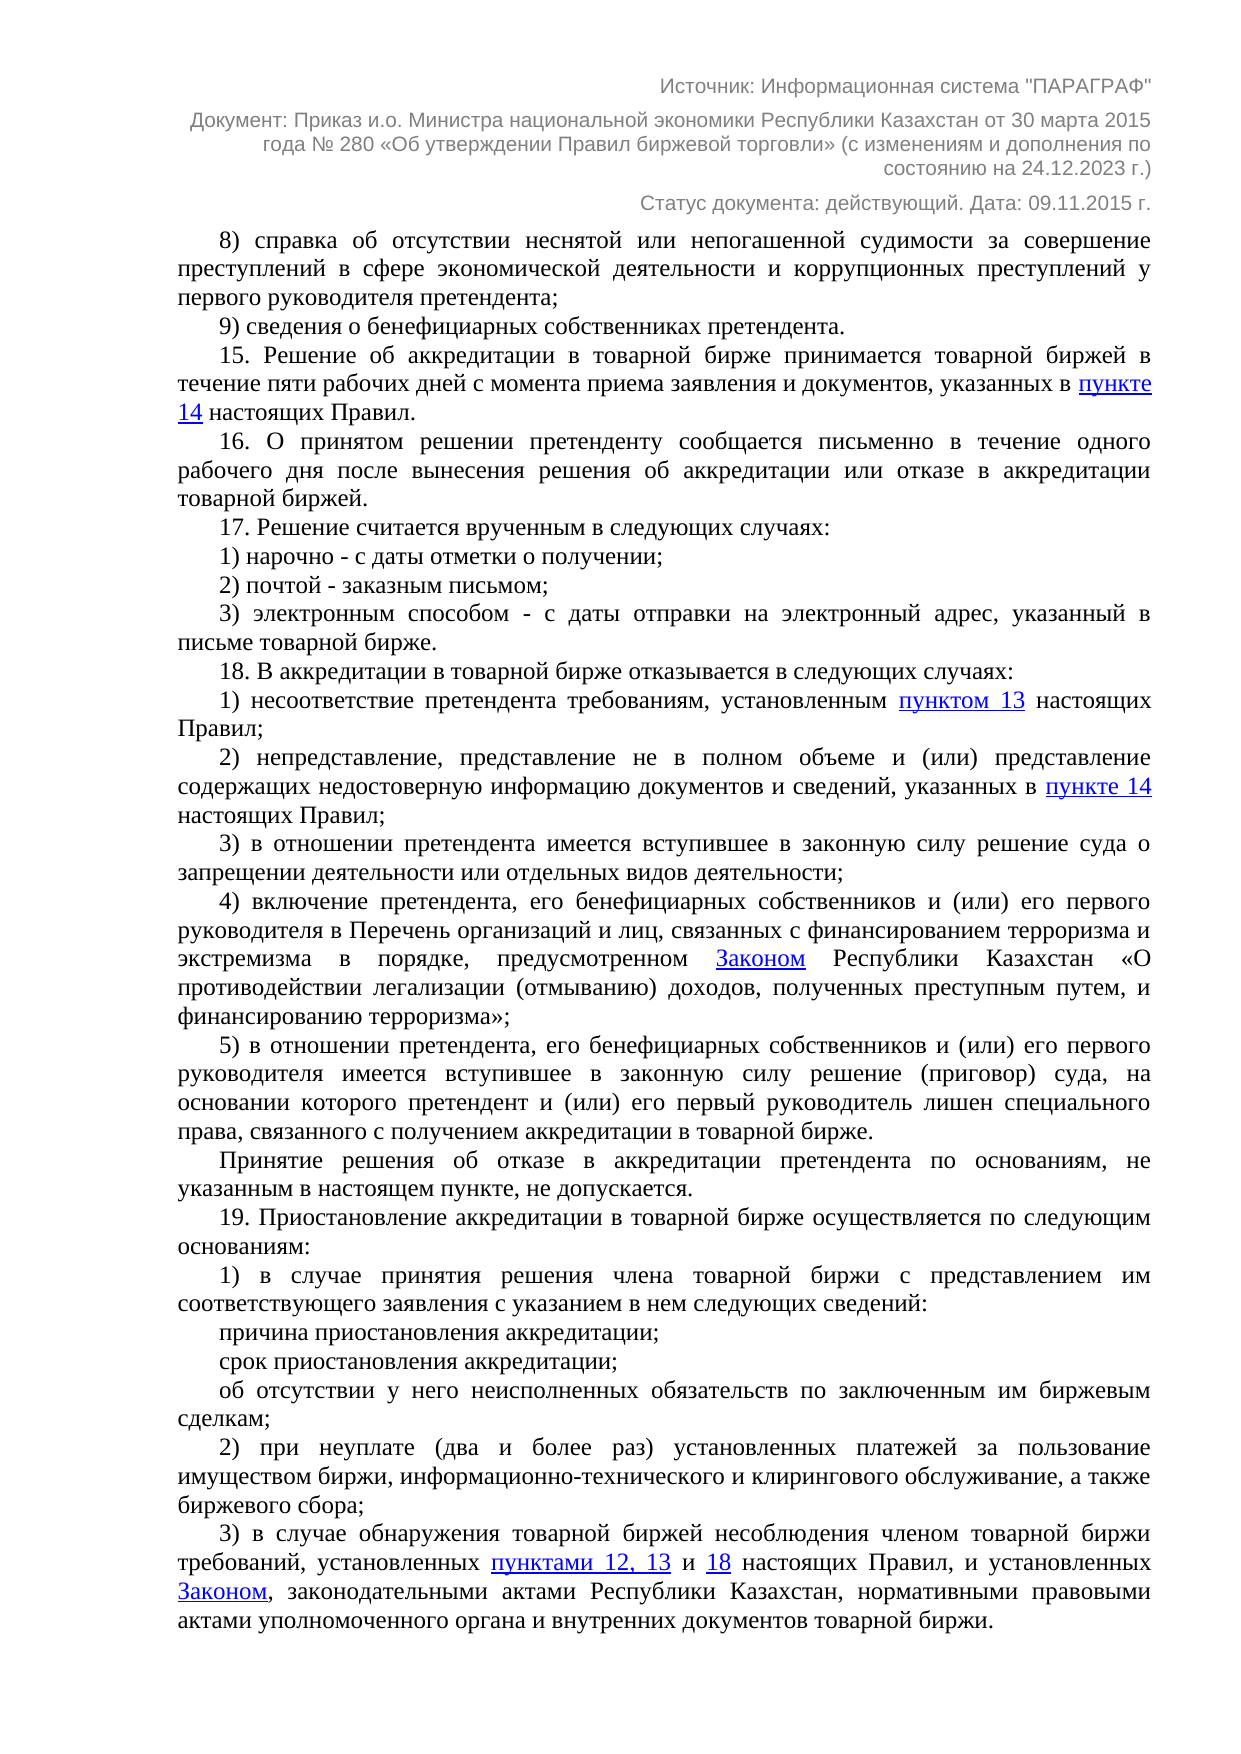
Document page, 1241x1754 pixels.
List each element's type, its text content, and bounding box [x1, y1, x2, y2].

text 1) в случае принятия решения члена товарной биржи с представлением им соответствующего заявления с указанием в нем следующих сведений: [177, 1260, 1152, 1317]
text 1) несоответствие претендента требованиям, установленным пунктом 13 настоящих Правил; [177, 685, 1152, 742]
text 1) нарочно - с даты отметки о получении; [177, 541, 1152, 570]
text 8) справка об отсутствии неснятой или непогашенной судимости за совершение преступлений в сфере экономической деятельности и коррупционных преступлений у первого руководителя претендента; [177, 225, 1152, 311]
text 3) в случае обнаружения товарной биржей несоблюдения членом товарной биржи требований, установленных пунктами 12, 13 и 18 настоящих Правил, и установленных Законом, законодательными актами Республики Казахстан, нормативными правовыми актами уполномоченного органа и внутренних документов товарной биржи. [177, 1518, 1152, 1633]
text 2) непредставление, представление не в полном объеме и (или) представление содержащих недостоверную информацию документов и сведений, указанных в пункте 14 настоящих Правил; [177, 742, 1152, 828]
text 15. Решение об аккредитации в товарной бирже принимается товарной биржей в течение пяти рабочих дней с момента приема заявления и документов, указанных в пункте 14 настоящих Правил. [177, 340, 1152, 426]
text 17. Решение считается врученным в следующих случаях: [177, 512, 1152, 541]
text 9) сведения о бенефициарных собственниках претендента. [177, 311, 1152, 340]
text 16. О принятом решении претенденту сообщается письменно в течение одного рабочего дня после вынесения решения об аккредитации или отказе в аккредитации товарной биржей. [177, 426, 1152, 512]
text 18. В аккредитации в товарной бирже отказывается в следующих случаях: [177, 656, 1152, 685]
text 5) в отношении претендента, его бенефициарных собственников и (или) его первого руководителя имеется вступившее в законную силу решение (приговор) суда, на основании которого претендент и (или) его первый руководитель лишен специального права, связанного с получением аккредитации в товарной бирже. [177, 1030, 1152, 1145]
text 2) при неуплате (два и более раз) установленных платежей за пользование имуществом биржи, информационно-технического и клирингового обслуживание, а также биржевого сбора; [177, 1432, 1152, 1518]
text Принятие решения об отказе в аккредитации претендента по основаниям, не указанным в настоящем пункте, не допускается. [177, 1145, 1152, 1202]
text срок приостановления аккредитации; [177, 1346, 1152, 1375]
text 3) электронным способом - с даты отправки на электронный адрес, указанный в письме товарной бирже. [177, 598, 1152, 656]
text 4) включение претендента, его бенефициарных собственников и (или) его первого руководителя в Перечень организаций и лиц, связанных с финансированием терроризма и экстремизма в порядке, предусмотренном Законом Республики Казахстан «О противодействии легализации (отмыванию) доходов, полученных преступным путем, и финансированию терроризма»; [177, 886, 1152, 1030]
text об отсутствии у него неисполненных обязательств по заключенным им биржевым сделкам; [177, 1375, 1152, 1432]
text 19. Приостановление аккредитации в товарной бирже осуществляется по следующим основаниям: [177, 1202, 1152, 1260]
text причина приостановления аккредитации; [177, 1317, 1152, 1346]
text 2) почтой - заказным письмом; [177, 570, 1152, 598]
text 3) в отношении претендента имеется вступившее в законную силу решение суда о запрещении деятельности или отдельных видов деятельности; [177, 828, 1152, 886]
